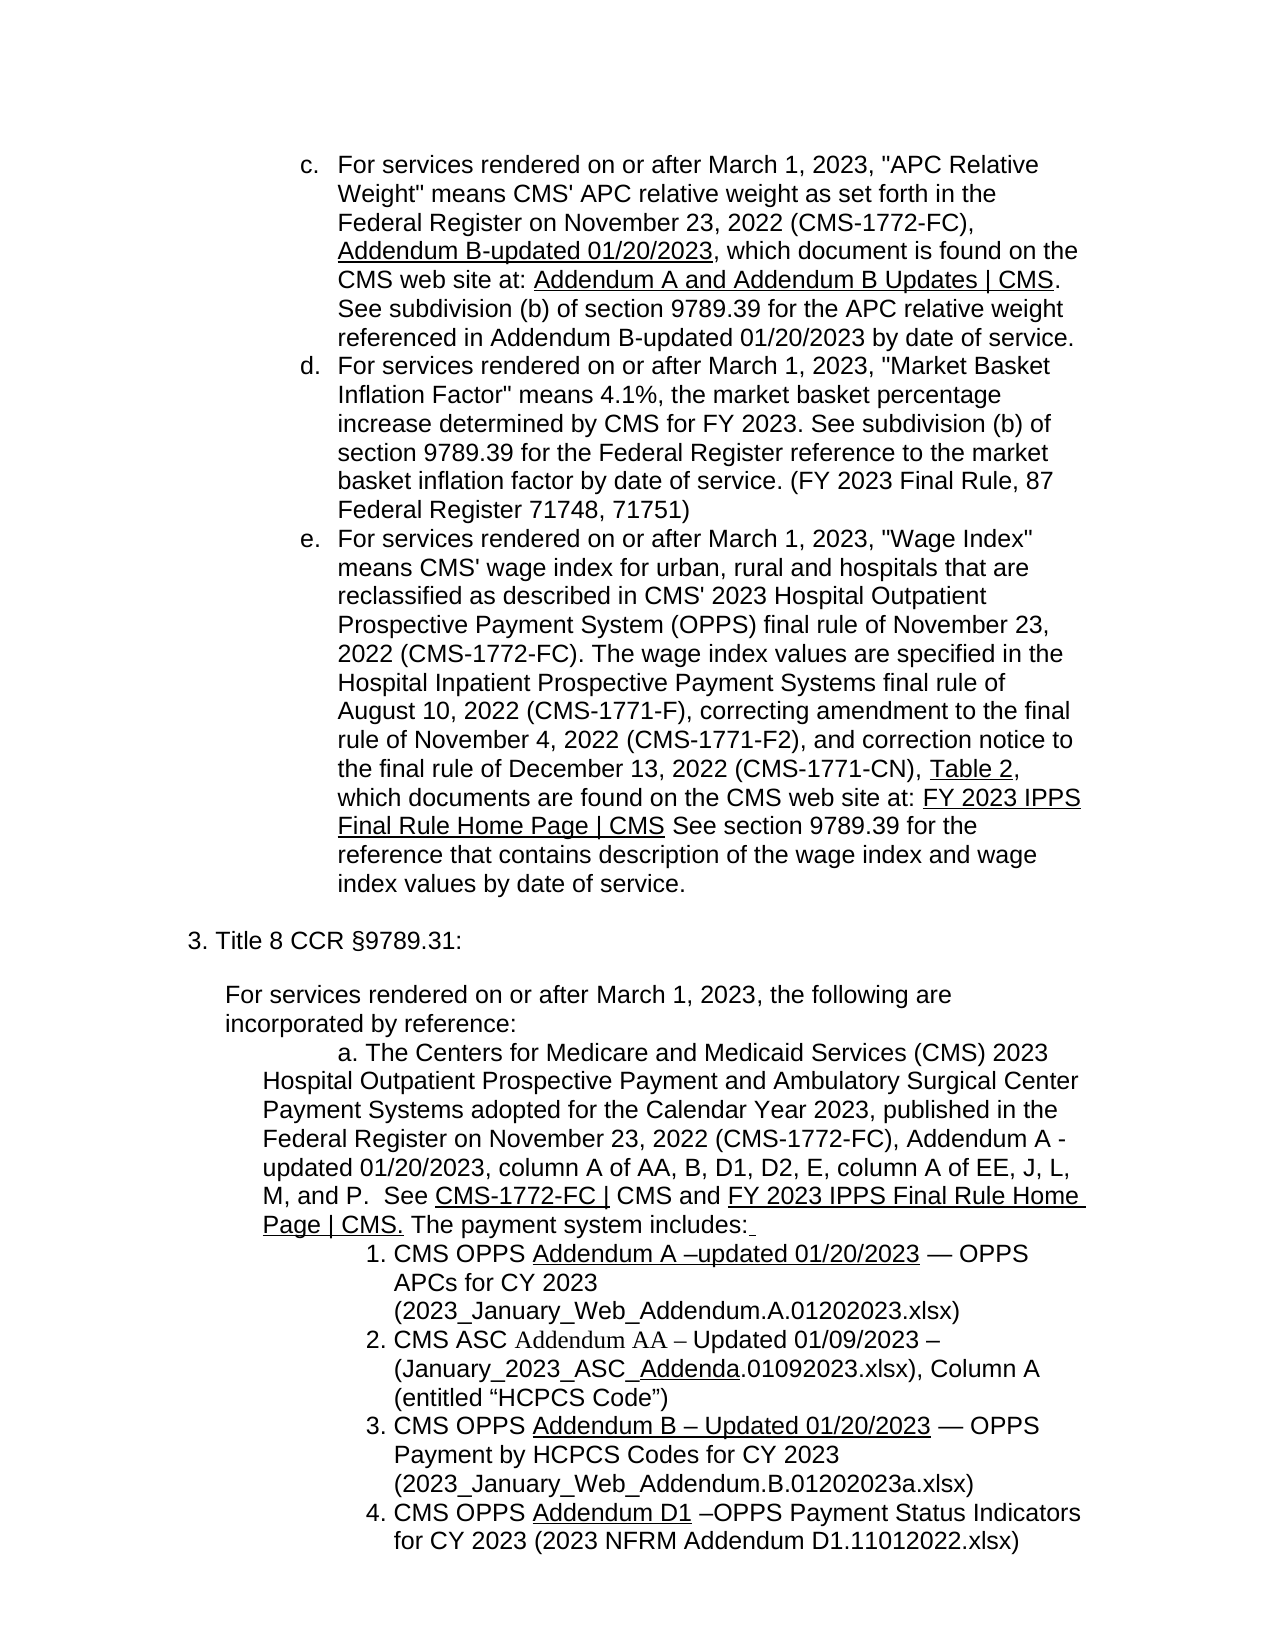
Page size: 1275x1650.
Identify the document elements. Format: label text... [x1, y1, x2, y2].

list For services rendered on or after March 1, 2023, "Market Basket Inflation Factor" means 4.1%, the market basket percentage increase determined by CMS for FY 2023. See subdivision (b) of section 9789.39 for the Federal Register reference to the market basket inflation factor by date of service. (FY 2023 Final Rule, 87 Federal Register 71748, 71751) [300, 351, 1087, 524]
text 3. CMS OPPS Addendum B – Updated 01/20/2023 — OPPS Payment by HCPCS Codes for CY 2023 (2023_January_Web_Addendum.B.01202023a.xlsx) [366, 1411, 1087, 1498]
list For services rendered on or after March 1, 2023, "APC Relative Weight" means CMS' APC relative weight as set forth in the Federal Register on November 23, 2022 (CMS-1772-FC), Addendum B-updated 01/20/2023, which document is found on the CMS web site at: Addendum A and Addendum B Updates | CMS. See subdivision (b) of section 9789.39 for the APC relative weight referenced in Addendum B-updated 01/20/2023 by date of service. [300, 150, 1087, 351]
subtitle 3. Title 8 CCR §9789.31: [187, 926, 1087, 955]
text 2. CMS ASC Addendum AA – Updated 01/09/2023 – (January_2023_ASC_Addenda.01092023.xlsx), Column A (entitled “HCPCS Code”) [366, 1325, 1087, 1411]
text 4. CMS OPPS Addendum D1 –OPPS Payment Status Indicators for CY 2023 (2023 NFRM Addendum D1.11012022.xlsx) [366, 1498, 1087, 1555]
text 1. CMS OPPS Addendum A –updated 01/20/2023 — OPPS APCs for CY 2023 (2023_January_Web_Addendum.A.01202023.xlsx) [366, 1239, 1087, 1325]
list For services rendered on or after March 1, 2023, "Wage Index" means CMS' wage index for urban, rural and hospitals that are reclassified as described in CMS' 2023 Hospital Outpatient Prospective Payment System (OPPS) final rule of November 23, 2022 (CMS-1772-FC). The wage index values are specified in the Hospital Inpatient Prospective Payment Systems final rule of August 10, 2022 (CMS-1771-F), correcting amendment to the final rule of November 4, 2022 (CMS-1771-F2), and correction notice to the final rule of December 13, 2022 (CMS-1771-CN), Table 2, which documents are found on the CMS web site at: FY 2023 IPPS Final Rule Home Page | CMS See section 9789.39 for the reference that contains description of the wage index and wage index values by date of service. [300, 524, 1087, 897]
text For services rendered on or after March 1, 2023, the following are incorporated by reference: [225, 980, 1087, 1037]
text a. The Centers for Medicare and Medicaid Services (CMS) 2023 Hospital Outpatient Prospective Payment and Ambulatory Surgical Center Payment Systems adopted for the Calendar Year 2023, published in the Federal Register on November 23, 2022 (CMS-1772-FC), Addendum A - updated 01/20/2023, column A of AA, B, D1, D2, E, column A of EE, J, L, M, and P. See CMS-1772-FC | CMS and FY 2023 IPPS Final Rule Home Page | CMS. The payment system includes: [262, 1037, 1087, 1239]
